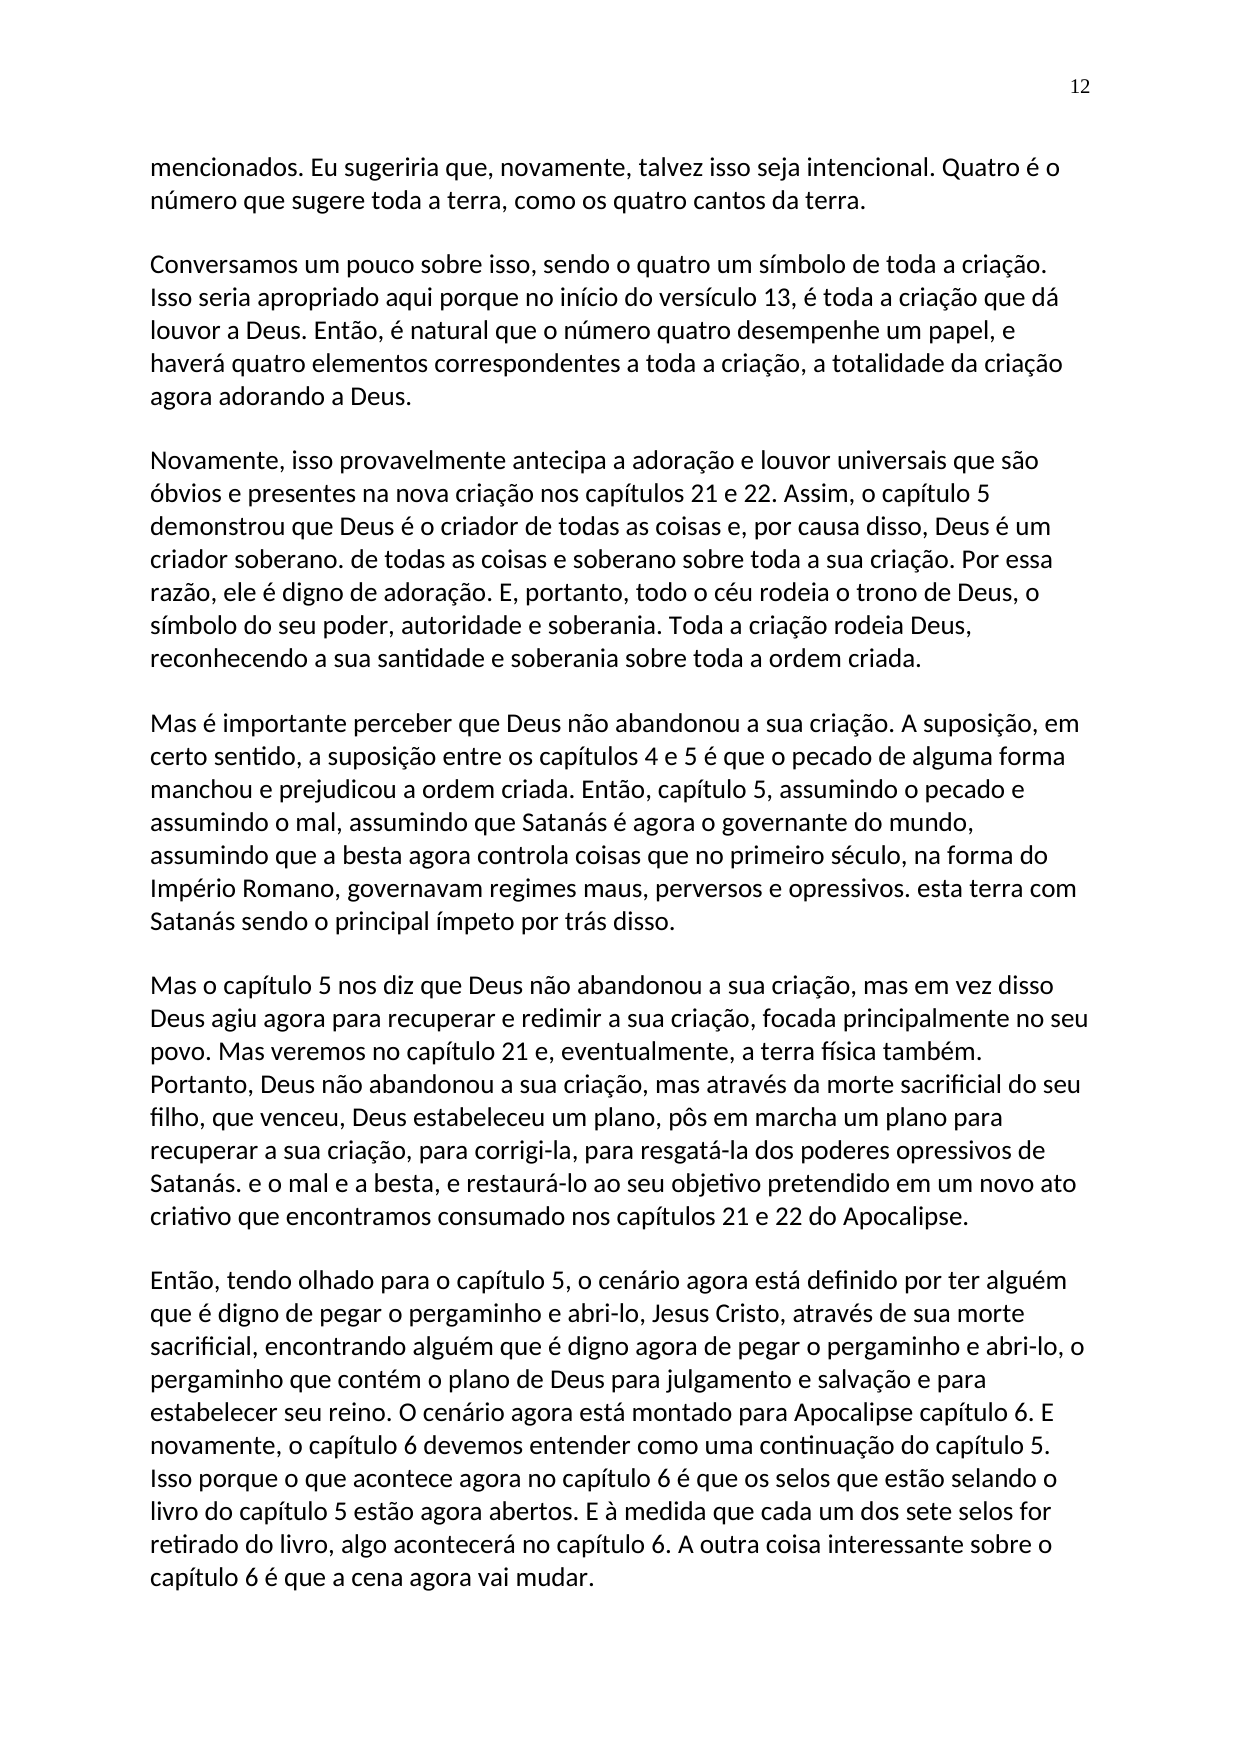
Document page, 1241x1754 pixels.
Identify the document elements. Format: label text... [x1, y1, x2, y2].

text Mas o capítulo 5 nos diz que Deus não abandonou a sua criação, mas em vez disso Deus agiu agora para recuperar e redimir a sua criação, focada principalmente no seu povo. Mas veremos no capítulo 21 e, eventualmente, a terra física também. Portanto, Deus não abandonou a sua criação, mas através da morte sacrificial do seu filho, que venceu, Deus estabeleceu um plano, pôs em marcha um plano para recuperar a sua criação, para corrigi-la, para resgatá-la dos poderes opressivos de Satanás. e o mal e a besta, e restaurá-lo ao seu objetivo pretendido em um novo ato criativo que encontramos consumado nos capítulos 21 e 22 do Apocalipse. [150, 968, 1090, 1232]
text Então, tendo olhado para o capítulo 5, o cenário agora está definido por ter alguém que é digno de pegar o pergaminho e abri-lo, Jesus Cristo, através de sua morte sacrificial, encontrando alguém que é digno agora de pegar o pergaminho e abri-lo, o pergaminho que contém o plano de Deus para julgamento e salvação e para estabelecer seu reino. O cenário agora está montado para Apocalipse capítulo 6. E novamente, o capítulo 6 devemos entender como uma continuação do capítulo 5. Isso porque o que acontece agora no capítulo 6 é que os selos que estão selando o livro do capítulo 5 estão agora abertos. E à medida que cada um dos sete selos for retirado do livro, algo acontecerá no capítulo 6. A outra coisa interessante sobre o capítulo 6 é que a cena agora vai mudar. [150, 1263, 1090, 1593]
text Conversamos um pouco sobre isso, sendo o quatro um símbolo de toda a criação. Isso seria apropriado aqui porque no início do versículo 13, é toda a criação que dá louvor a Deus. Então, é natural que o número quatro desempenhe um papel, e haverá quatro elementos correspondentes a toda a criação, a totalidade da criação agora adorando a Deus. [150, 247, 1090, 412]
text Novamente, isso provavelmente antecipa a adoração e louvor universais que são óbvios e presentes na nova criação nos capítulos 21 e 22. Assim, o capítulo 5 demonstrou que Deus é o criador de todas as coisas e, por causa disso, Deus é um criador soberano. de todas as coisas e soberano sobre toda a sua criação. Por essa razão, ele é digno de adoração. E, portanto, todo o céu rodeia o trono de Deus, o símbolo do seu poder, autoridade e soberania. Toda a criação rodeia Deus, reconhecendo a sua santidade e soberania sobre toda a ordem criada. [150, 443, 1090, 674]
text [150, 150, 1090, 216]
text Mas é importante perceber que Deus não abandonou a sua criação. A suposição, em certo sentido, a suposição entre os capítulos 4 e 5 é que o pecado de alguma forma manchou e prejudicou a ordem criada. Então, capítulo 5, assumindo o pecado e assumindo o mal, assumindo que Satanás é agora o governante do mundo, assumindo que a besta agora controla coisas que no primeiro século, na forma do Império Romano, governavam regimes maus, perversos e opressivos. esta terra com Satanás sendo o principal ímpeto por trás disso. [150, 706, 1090, 937]
